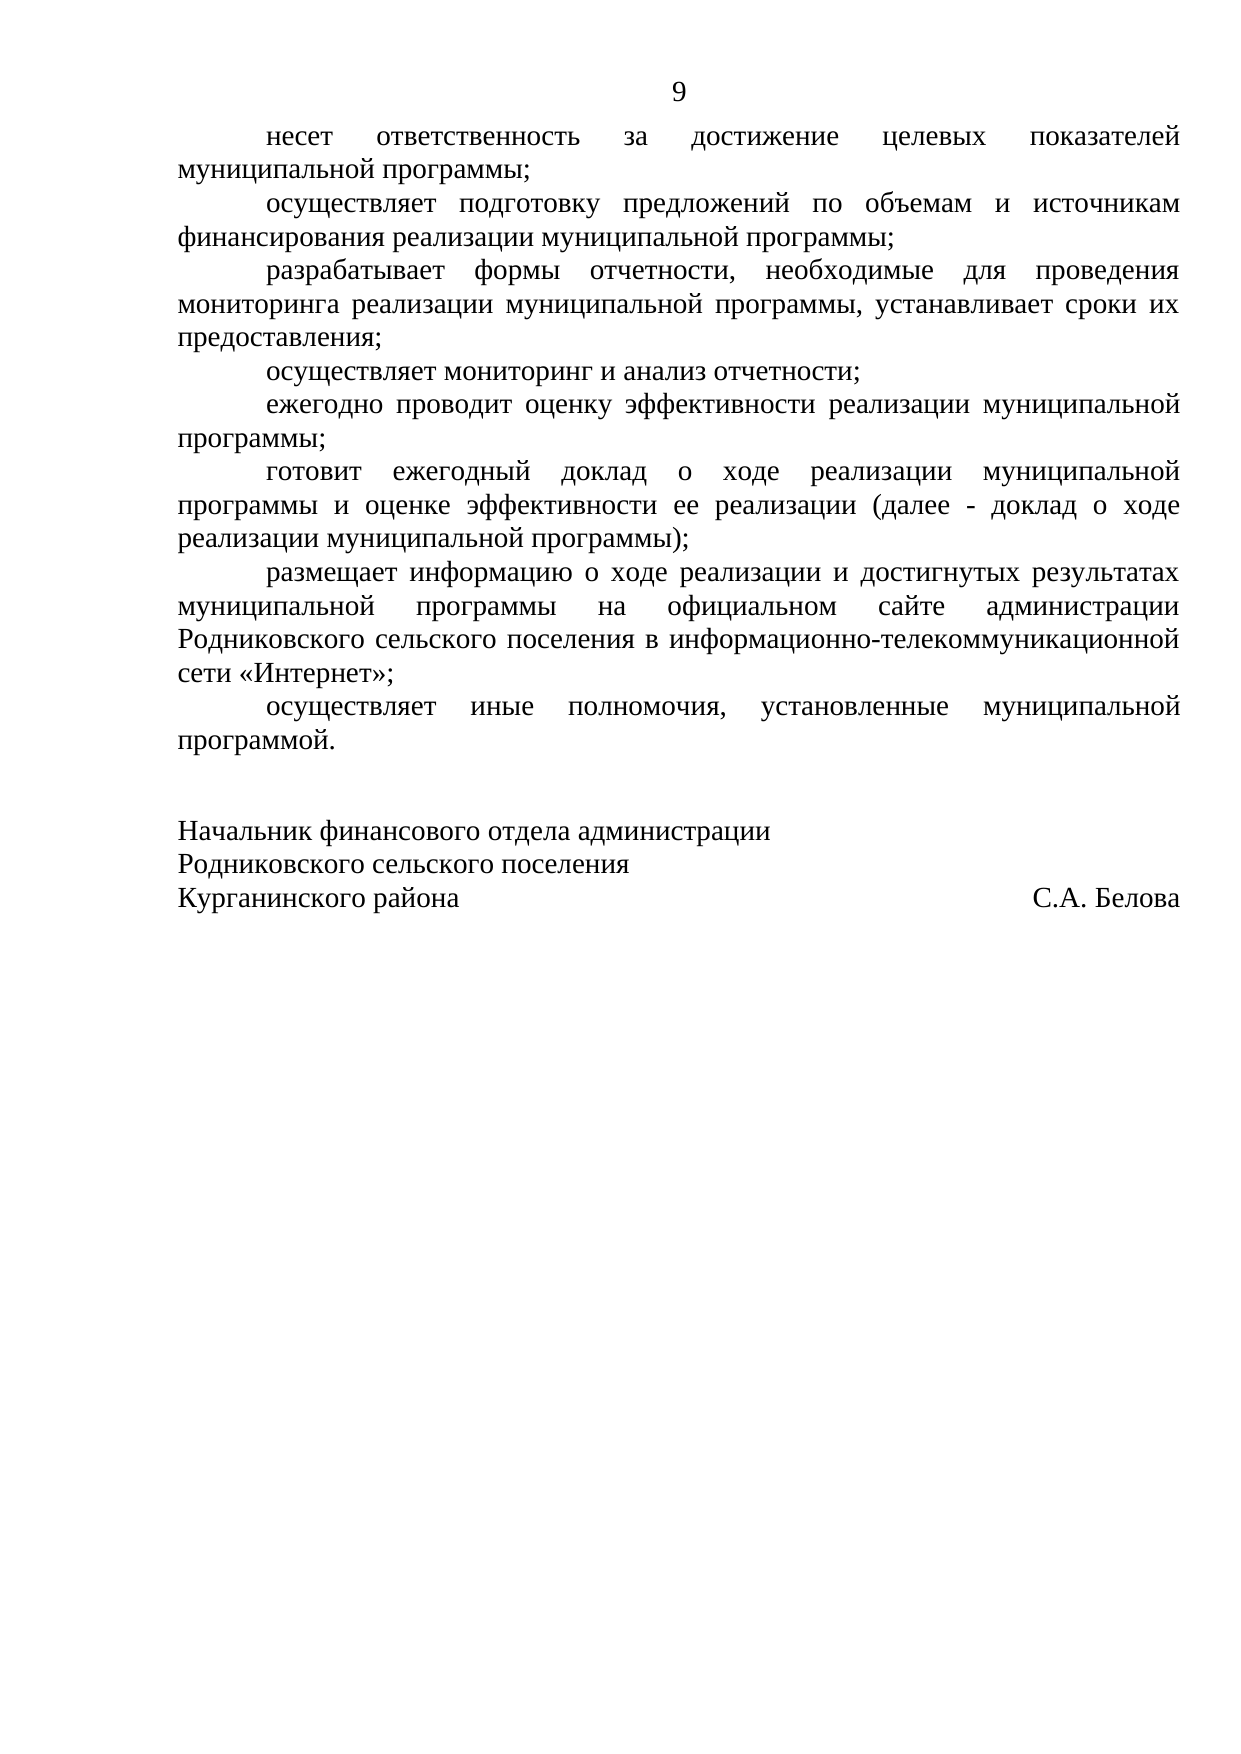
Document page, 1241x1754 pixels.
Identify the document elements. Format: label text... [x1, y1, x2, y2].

text осуществляет мониторинг и анализ отчетности; [177, 353, 1181, 386]
text осуществляет иные полномочия, установленные муниципальной программой. [177, 688, 1181, 755]
text Родниковского сельского поселения [177, 846, 1181, 880]
text Начальник финансового отдела администрации [177, 813, 1181, 846]
text размещает информацию о ходе реализации и достигнутых результатах муниципальной программы на официальном сайте администрации Родниковского сельского поселения в информационно-телекоммуникационной сети «Интернет»; [177, 554, 1180, 688]
text готовит ежегодный доклад о ходе реализации муниципальной программы и оценке эффективности ее реализации (далее - доклад о ходе реализации муниципальной программы); [177, 453, 1181, 554]
text осуществляет подготовку предложений по объемам и источникам финансирования реализации муниципальной программы; [177, 185, 1181, 252]
text Курганинского района С.А. Белова [177, 880, 1181, 913]
text несет ответственность за достижение целевых показателей муниципальной программы; [177, 118, 1181, 185]
text ежегодно проводит оценку эффективности реализации муниципальной программы; [177, 386, 1181, 453]
text разрабатывает формы отчетности, необходимые для проведения мониторинга реализации муниципальной программы, устанавливает сроки их предоставления; [177, 252, 1180, 353]
